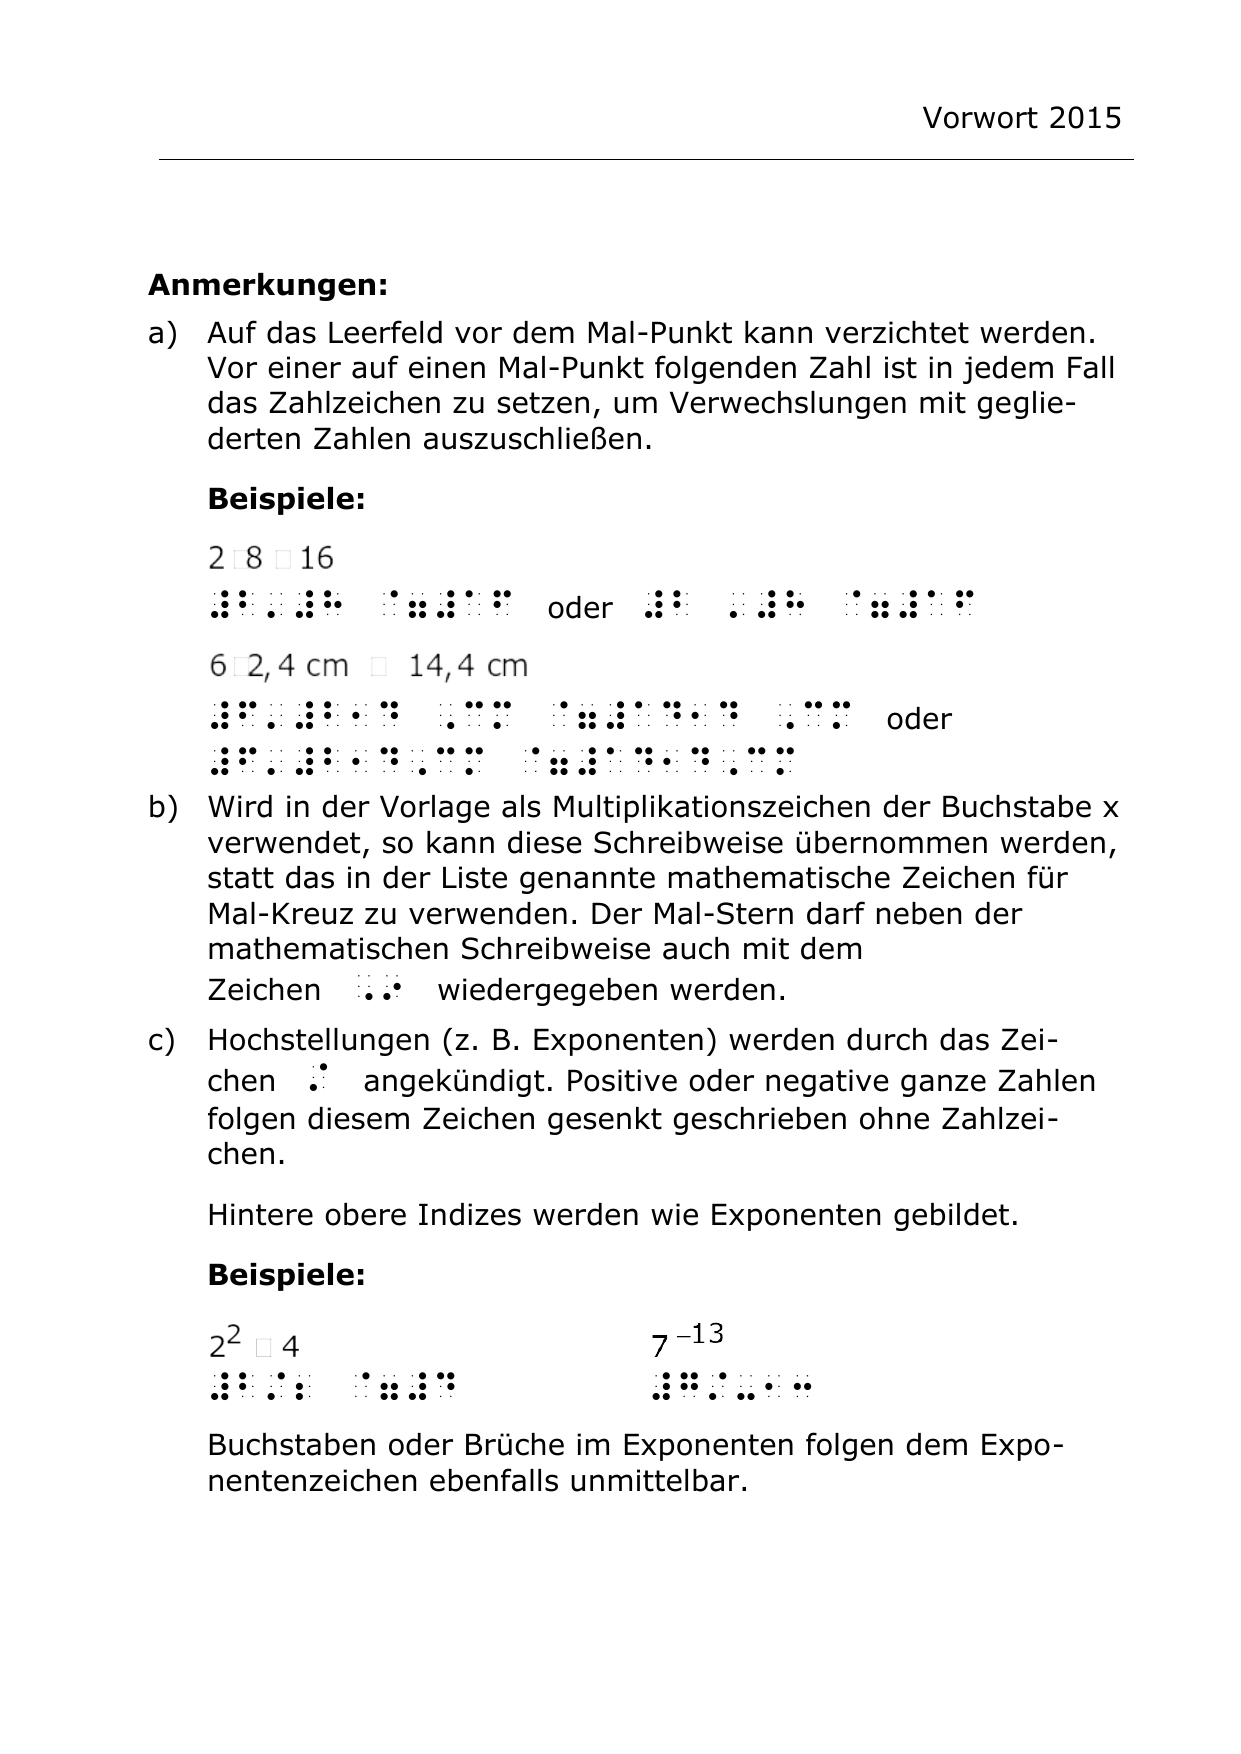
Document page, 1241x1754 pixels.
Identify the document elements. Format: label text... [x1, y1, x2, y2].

list c) Hochstellungen (z. B. Exponenten) werden durch das Zeichen⠀‌⠌⠀‌angekündigt. Positive oder negative ganze Zahlen folgen diesem Zeichen gesenkt geschrieben ohne Zahlzeichen. [148, 1021, 1122, 1171]
list a) Auf das Leerfeld vor dem Mal-Punkt kann verzichtet werden. Vor einer auf einen Mal-Punkt folgenden Zahl ist in jedem Fall das Zahlzeichen zu setzen, um Verwechslungen mit gegliederten Zahlen auszuschließen. [148, 314, 1122, 455]
list Buchstaben oder Brüche im Exponenten folgen dem Exponentenzeichen ebenfalls unmittelbar. [207, 1426, 1122, 1497]
list Hintere obere Indizes werden wie Exponenten gebildet. [207, 1196, 1122, 1231]
list b) Wird in der Vorlage als Multiplikationszeichen der Buchstabe x verwendet, so kann diese Schreibweise übernommen werden, statt das in der Liste genannte mathematische Zeichen für Mal-Kreuz zu verwenden. Der Mal-Stern darf neben der mathematischen Schreibweise auch mit dem Zeichen⠀‌⠠⠔⠀‌wiedergegeben werden. [148, 788, 1122, 1009]
text ⠼⠋⠄⠼⠃⠂⠙⠠⠉⠍⠀⠈⠶⠼⠁⠙⠂⠙⠠⠉⠍ [207, 748, 1122, 776]
text ⠼⠃⠌⠆⠀⠈⠶⠼⠙ [207, 1373, 574, 1401]
text Beispiele: [207, 1256, 1122, 1291]
text ⠼⠋⠄⠼⠃⠂⠙⠀⠠⠉⠍⠀⠈⠶⠼⠁⠙⠂⠙⠀⠠⠉⠍⠀oder [207, 700, 1122, 735]
text ⠼⠃⠄⠼⠓⠀⠈⠶⠼⠁⠋⠀oder⠀⠼⠃⠀⠄⠼⠓⠀⠈⠶⠼⠁⠋ [207, 589, 1122, 624]
text Anmerkungen: [148, 266, 1122, 301]
text ⠼⠛⠌⠤⠂⠒ [648, 1373, 1122, 1401]
text Beispiele: [207, 480, 1122, 516]
